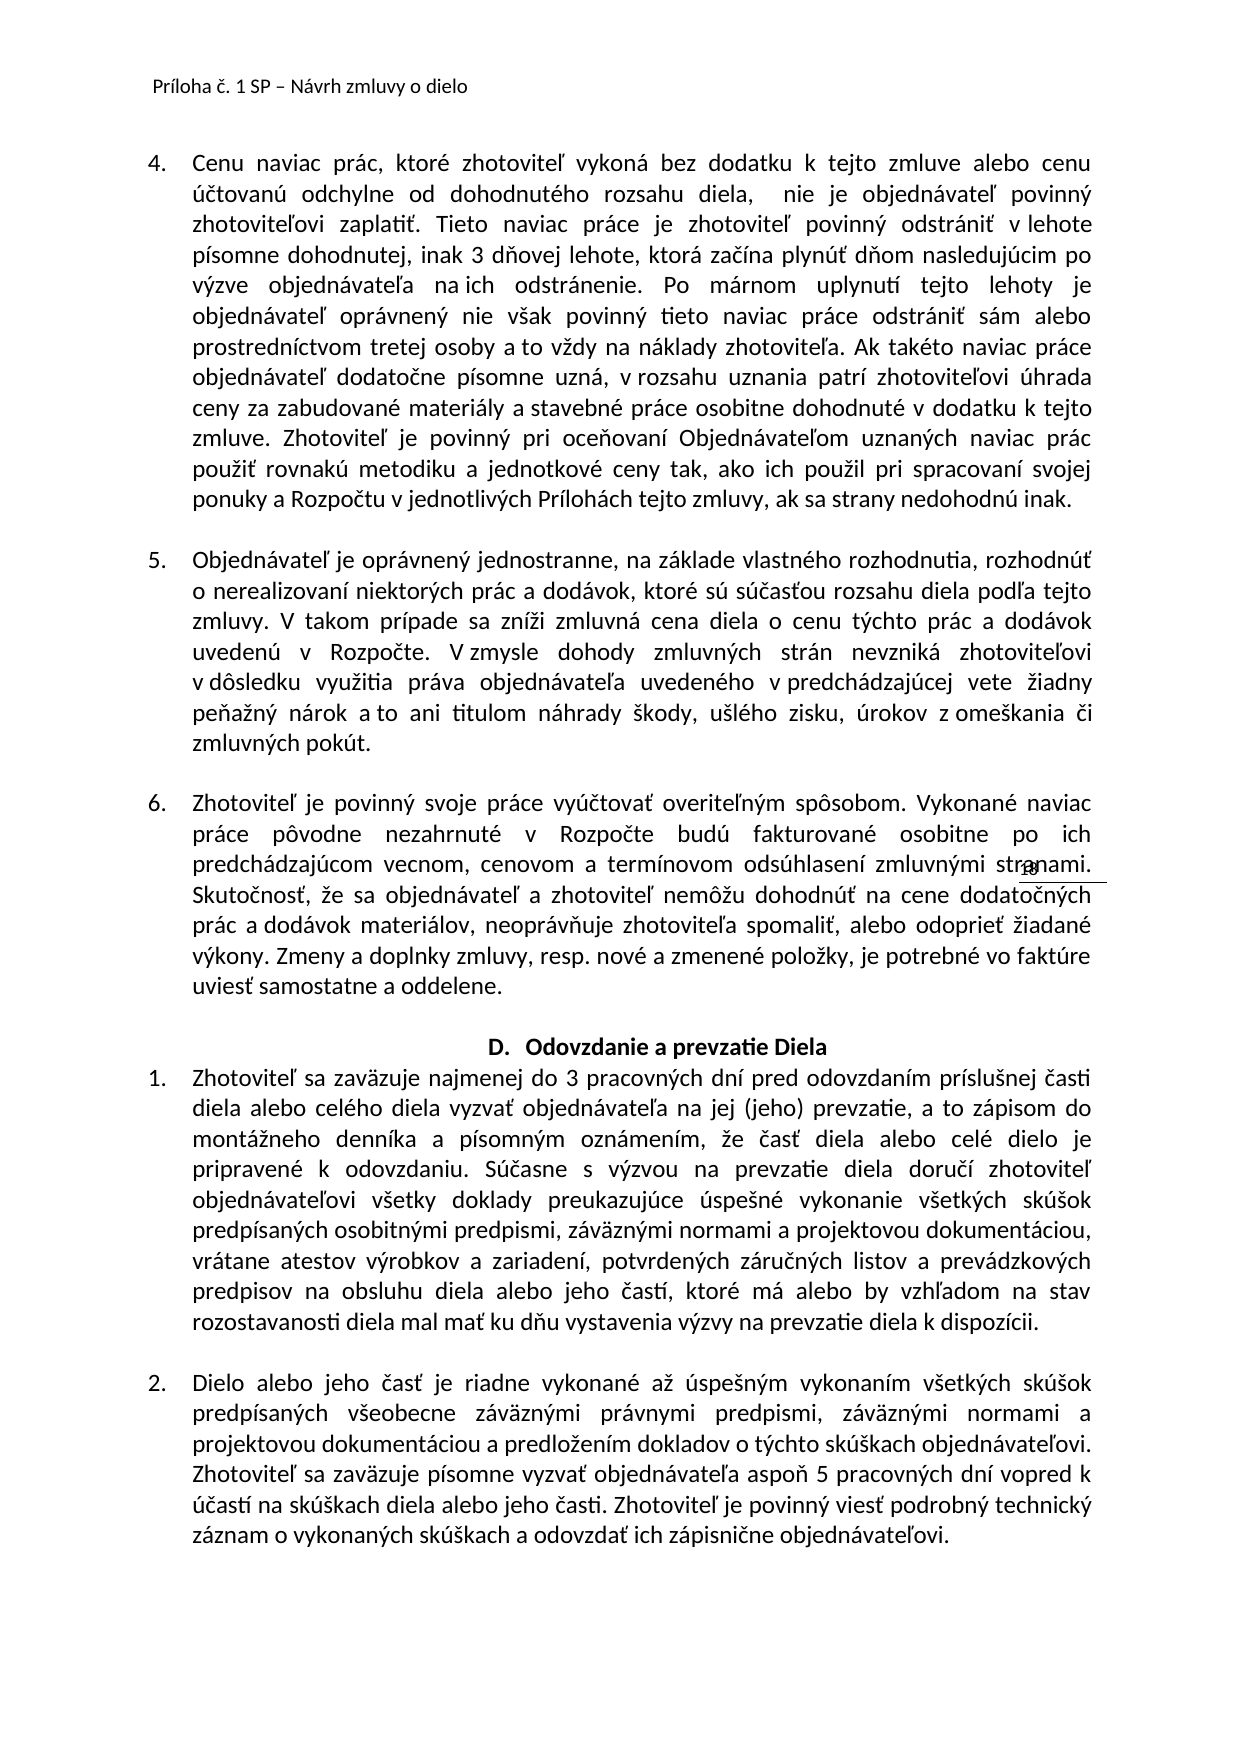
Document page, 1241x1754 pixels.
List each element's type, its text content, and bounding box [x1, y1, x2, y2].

list Cenu naviac prác, ktoré zhotoviteľ vykoná bez dodatku k tejto zmluve alebo cenu účtovanú odchylne od dohodnutého rozsahu diela, nie je objednávateľ povinný zhotoviteľovi zaplatiť. Tieto naviac práce je zhotoviteľ povinný odstrániť v lehote písomne dohodnutej, inak 3 dňovej lehote, ktorá začína plynúť dňom nasledujúcim po výzve objednávateľa na ich odstránenie. Po márnom uplynutí tejto lehoty je objednávateľ oprávnený nie však povinný tieto naviac práce odstrániť sám alebo prostredníctvom tretej osoby a to vždy na náklady zhotoviteľa. Ak takéto naviac práce objednávateľ dodatočne písomne uzná, v rozsahu uznania patrí zhotoviteľovi úhrada ceny za zabudované materiály a stavebné práce osobitne dohodnuté v dodatku k tejto zmluve. Zhotoviteľ je povinný pri oceňovaní Objednávateľom uznaných naviac prác použiť rovnakú metodiku a jednotkové ceny tak, ako ich použil pri spracovaní svojej ponuky a Rozpočtu v jednotlivých Prílohách tejto zmluvy, ak sa strany nedohodnú inak. [148, 148, 1093, 514]
list Zhotoviteľ sa zaväzuje najmenej do 3 pracovných dní pred odovzdaním príslušnej časti diela alebo celého diela vyzvať objednávateľa na jej (jeho) prevzatie, a to zápisom do montážneho denníka a písomným oznámením, že časť diela alebo celé dielo je pripravené k odovzdaniu. Súčasne s výzvou na prevzatie diela doručí zhotoviteľ objednávateľovi všetky doklady preukazujúce úspešné vykonanie všetkých skúšok predpísaných osobitnými predpismi, záväznými normami a projektovou dokumentáciou, vrátane atestov výrobkov a zariadení, potvrdených záručných listov a prevádzkových predpisov na obsluhu diela alebo jeho častí, ktoré má alebo by vzhľadom na stav rozostavanosti diela mal mať ku dňu vystavenia výzvy na prevzatie diela k dispozícii. [148, 1062, 1093, 1337]
list Zhotoviteľ je povinný svoje práce vyúčtovať overiteľným spôsobom. Vykonané naviac práce pôvodne nezahrnuté v Rozpočte budú fakturované osobitne po ich predchádzajúcom vecnom, cenovom a termínovom odsúhlasení zmluvnými stranami. Skutočnosť, že sa objednávateľ a zhotoviteľ nemôžu dohodnúť na cene dodatočných prác a dodávok materiálov, neoprávňuje zhotoviteľa spomaliť, alebo odoprieť žiadané výkony. Zmeny a doplnky zmluvy, resp. nové a zmenené položky, je potrebné vo faktúre uviesť samostatne a oddelene. [148, 787, 1093, 1001]
list Dielo alebo jeho časť je riadne vykonané až úspešným vykonaním všetkých skúšok predpísaných všeobecne záväznými právnymi predpismi, záväznými normami a projektovou dokumentáciou a predložením dokladov o týchto skúškach objednávateľovi. Zhotoviteľ sa zaväzuje písomne vyzvať objednávateľa aspoň 5 pracovných dní vopred k účastí na skúškach diela alebo jeho časti. Zhotoviteľ je povinný viesť podrobný technický záznam o vykonaných skúškach a odovzdať ich zápisnične objednávateľovi. [148, 1367, 1093, 1550]
list Objednávateľ je oprávnený jednostranne, na základe vlastného rozhodnutia, rozhodnúť o nerealizovaní niektorých prác a dodávok, ktoré sú súčasťou rozsahu diela podľa tejto zmluvy. V takom prípade sa zníži zmluvná cena diela o cenu týchto prác a dodávok uvedenú v Rozpočte. V zmysle dohody zmluvných strán nevzniká zhotoviteľovi v dôsledku využitia práva objednávateľa uvedeného v predchádzajúcej vete žiadny peňažný nárok a to ani titulom náhrady škody, ušlého zisku, úrokov z omeškania či zmluvných pokút. [148, 544, 1093, 758]
list Odovzdanie a prevzatie Diela [223, 1031, 1093, 1062]
